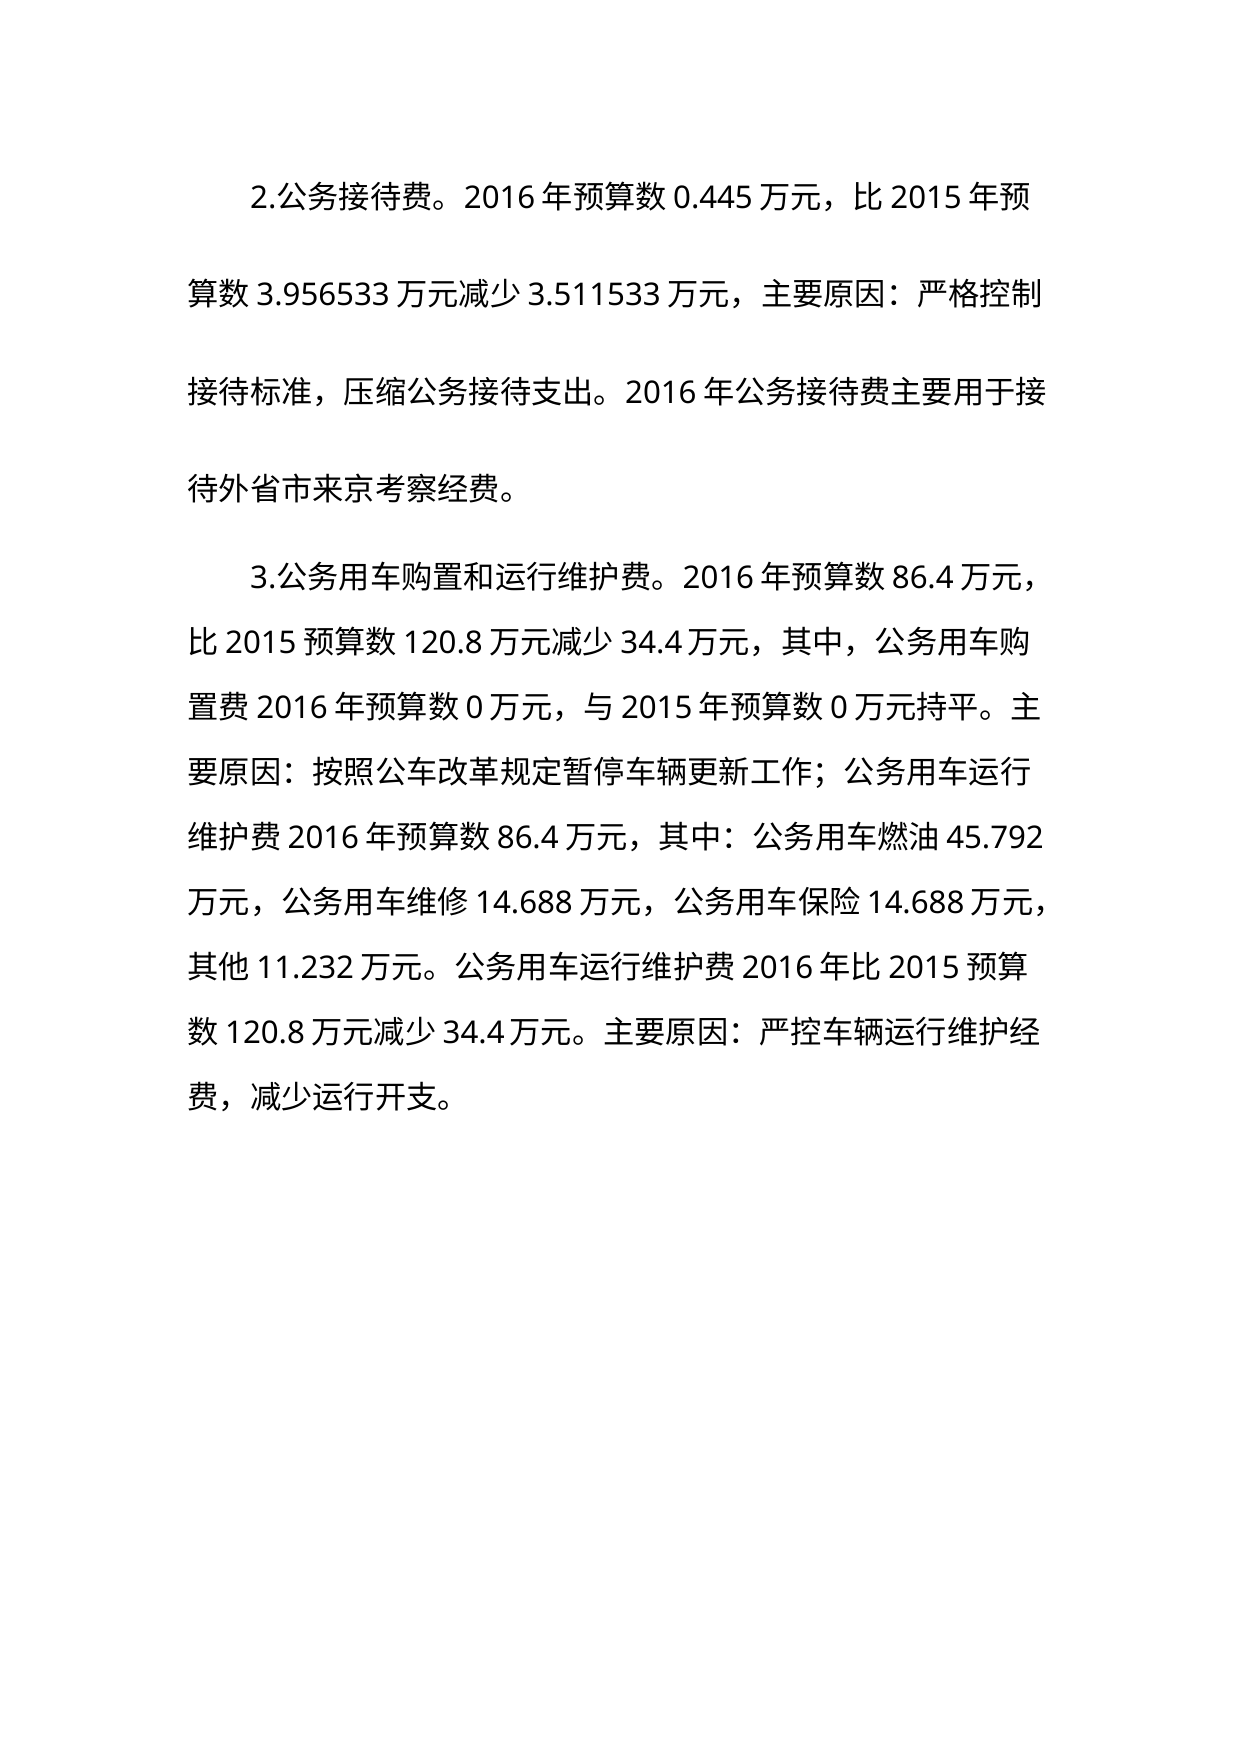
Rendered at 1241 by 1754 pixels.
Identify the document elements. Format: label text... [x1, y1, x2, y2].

text 2.公务接待费。2016年预算数0.445万元，比2015年预算数3.956533万元减少3.511533万元，主要原因：严格控制接待标准，压缩公务接待支出。2016年公务接待费主要用于接待外省市来京考察经费。 [187, 162, 1053, 519]
text 3.公务用车购置和运行维护费。2016年预算数86.4万元，比2015预算数120.8万元减少34.4 万元，其中，公务用车购置费2016年预算数0万元，与2015年预算数0万元持平。主要原因：按照公车改革规定暂停车辆更新工作；公务用车运行维护费2016年预算数86.4万元，其中：公务用车燃油45.792万元，公务用车维修14.688万元，公务用车保险14.688万元，其他11.232万元。公务用车运行维护费2016年比2015预算数120.8万元减少34.4 万元。主要原因：严控车辆运行维护经费，减少运行开支。 [187, 542, 1053, 1127]
